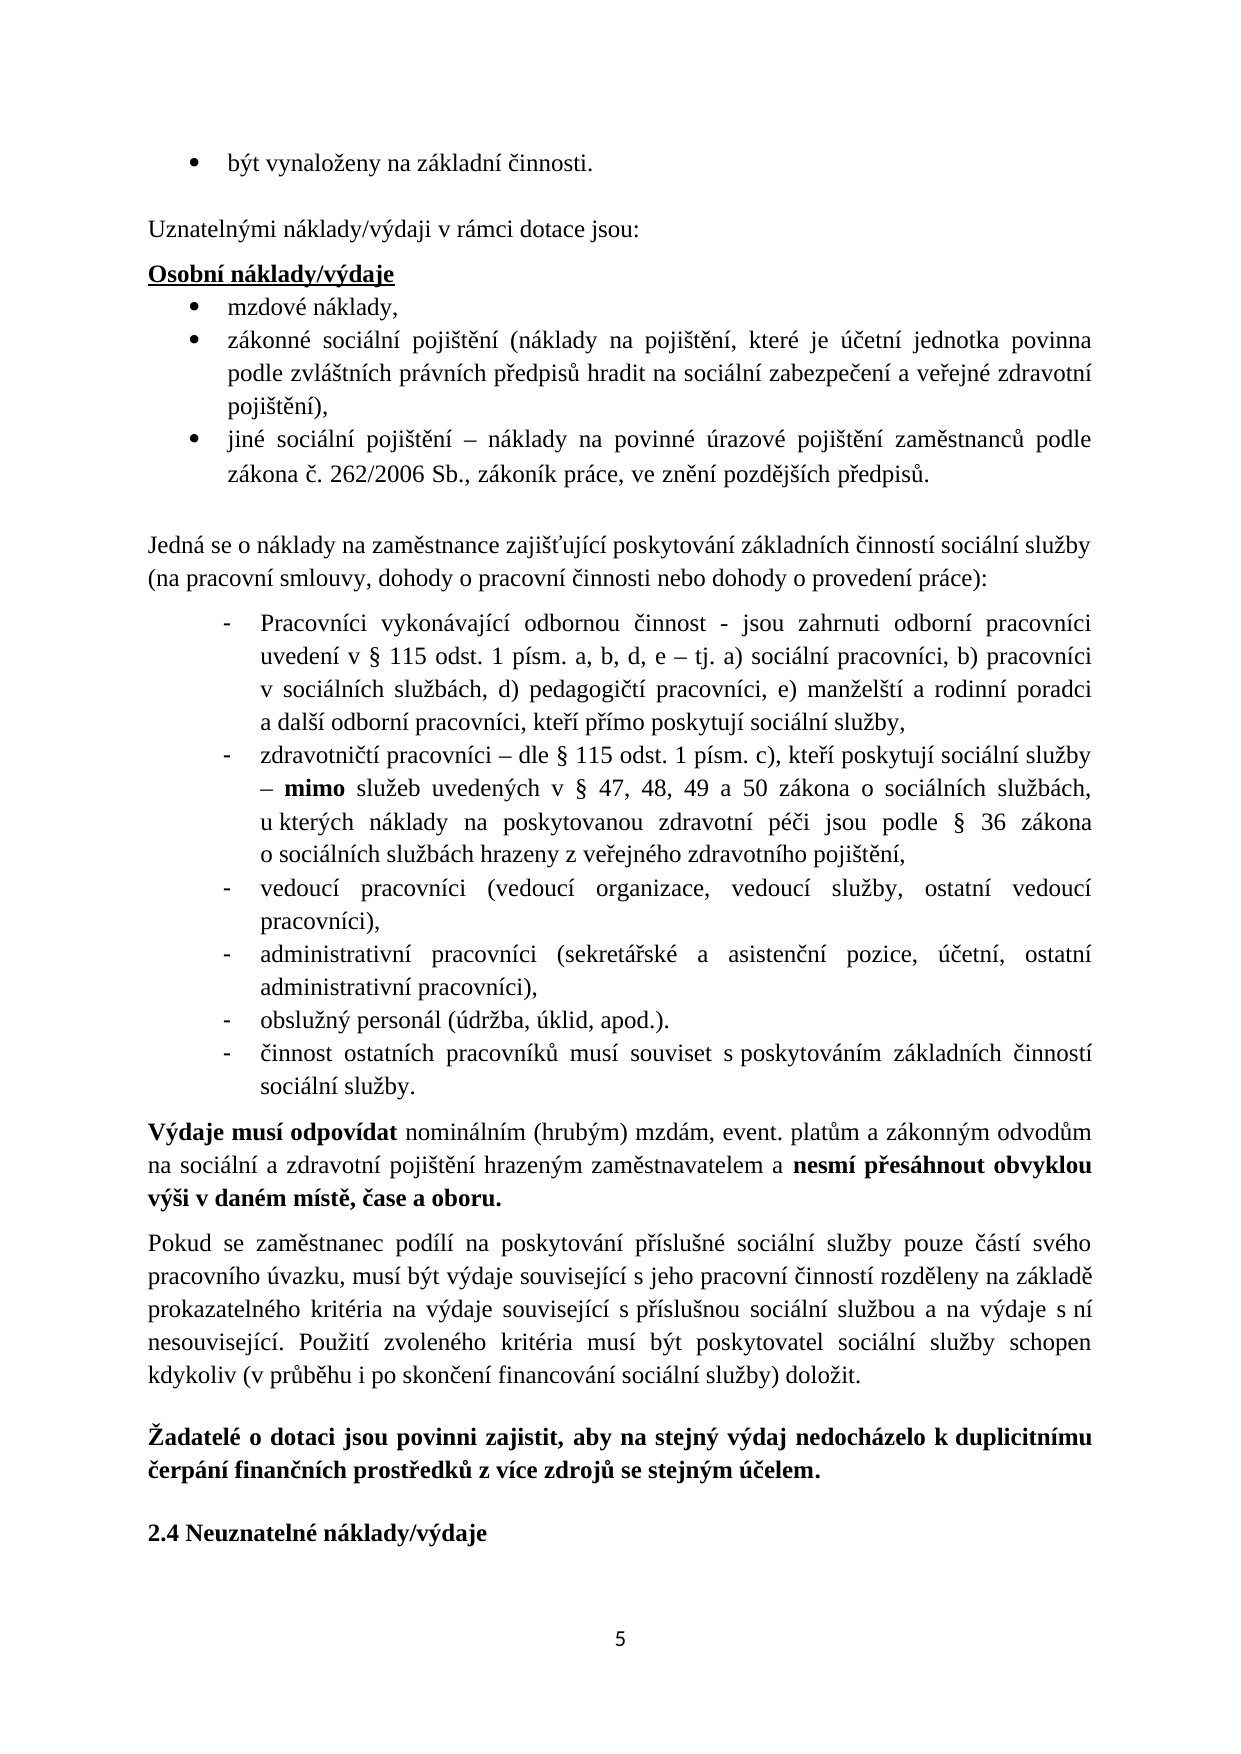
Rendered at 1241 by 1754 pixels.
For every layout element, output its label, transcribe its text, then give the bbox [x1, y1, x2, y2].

text Výdaje musí odpovídat nominálním (hrubým) mzdám, event. platům a zákonným odvodům na sociální a zdravotní pojištění hrazeným zaměstnavatelem a nesmí přesáhnout obvyklou výši v daném místě, čase a oboru. [148, 1117, 1092, 1211]
list zdravotničtí pracovníci – dle § 115 odst. 1 písm. c), kteří poskytují sociální služby – mimo služeb uvedených v § 47, 48, 49 a 50 zákona o sociálních službách, u kterých náklady na poskytovanou zdravotní péči jsou podle § 36 zákona o sociálních službách hrazeny z veřejného zdravotního pojištění, [223, 740, 1092, 868]
list činnost ostatních pracovníků musí souviset s poskytováním základních činností sociální služby. [223, 1038, 1092, 1100]
list zákonné sociální pojištění (náklady na pojištění, které je účetní jednotka povinna podle zvláštních právních předpisů hradit na sociální zabezpečení a veřejné zdravotní pojištění), [190, 325, 1092, 420]
list mzdové náklady, [190, 292, 1092, 321]
text 2.4 Neuznatelné náklady/výdaje [148, 1518, 1092, 1546]
list jiné sociální pojištění – náklady na povinné úrazové pojištění zaměstnanců podle zákona č. 262/2006 Sb., zákoník práce, ve znění pozdějších předpisů. Zákon č. 2006 b., zákoník práce [190, 424, 1092, 525]
list administrativní pracovníci (sekretářské a asistenční pozice, účetní, ostatní administrativní pracovníci), [223, 939, 1092, 1001]
list Pracovníci vykonávající odbornou činnost - jsou zahrnuti odborní pracovníci uvedení v § 115 odst. 1 písm. a, b, d, e – tj. a) sociální pracovníci, b) pracovníci v sociálních službách, d) pedagogičtí pracovníci, e) manželští a rodinní poradci a další odborní pracovníci, kteří přímo poskytují sociální služby, [223, 608, 1092, 736]
text Žadatelé o dotaci jsou povinni zajistit, aby na stejný výdaj nedocházelo k duplicitnímu čerpání finančních prostředků z více zdrojů se stejným účelem. [148, 1422, 1092, 1484]
list obslužný personál (údržba, úklid, apod.). [223, 1005, 1092, 1034]
text Jedná se o náklady na zaměstnance zajišťující poskytování základních činností sociální služby (na pracovní smlouvy, dohody o pracovní činnosti nebo dohody o provedení práce): [148, 530, 1092, 591]
list být vynaloženy na základní činnosti. [190, 148, 1092, 176]
text Pokud se zaměstnanec podílí na poskytování příslušné sociální služby pouze částí svého pracovního úvazku, musí být výdaje související s jeho pracovní činností rozděleny na základě prokazatelného kritéria na výdaje související s příslušnou sociální službou a na výdaje s ní nesouvisející. Použití zvoleného kritéria musí být poskytovatel sociální služby schopen kdykoliv (v průběhu i po skončení financování sociální služby) doložit. [148, 1228, 1092, 1389]
list vedoucí pracovníci (vedoucí organizace, vedoucí služby, ostatní vedoucí pracovníci), [223, 873, 1092, 934]
text Uznatelnými náklady/výdaji v rámci dotace jsou: [148, 214, 1092, 242]
text Osobní náklady/výdaje [148, 259, 1092, 288]
